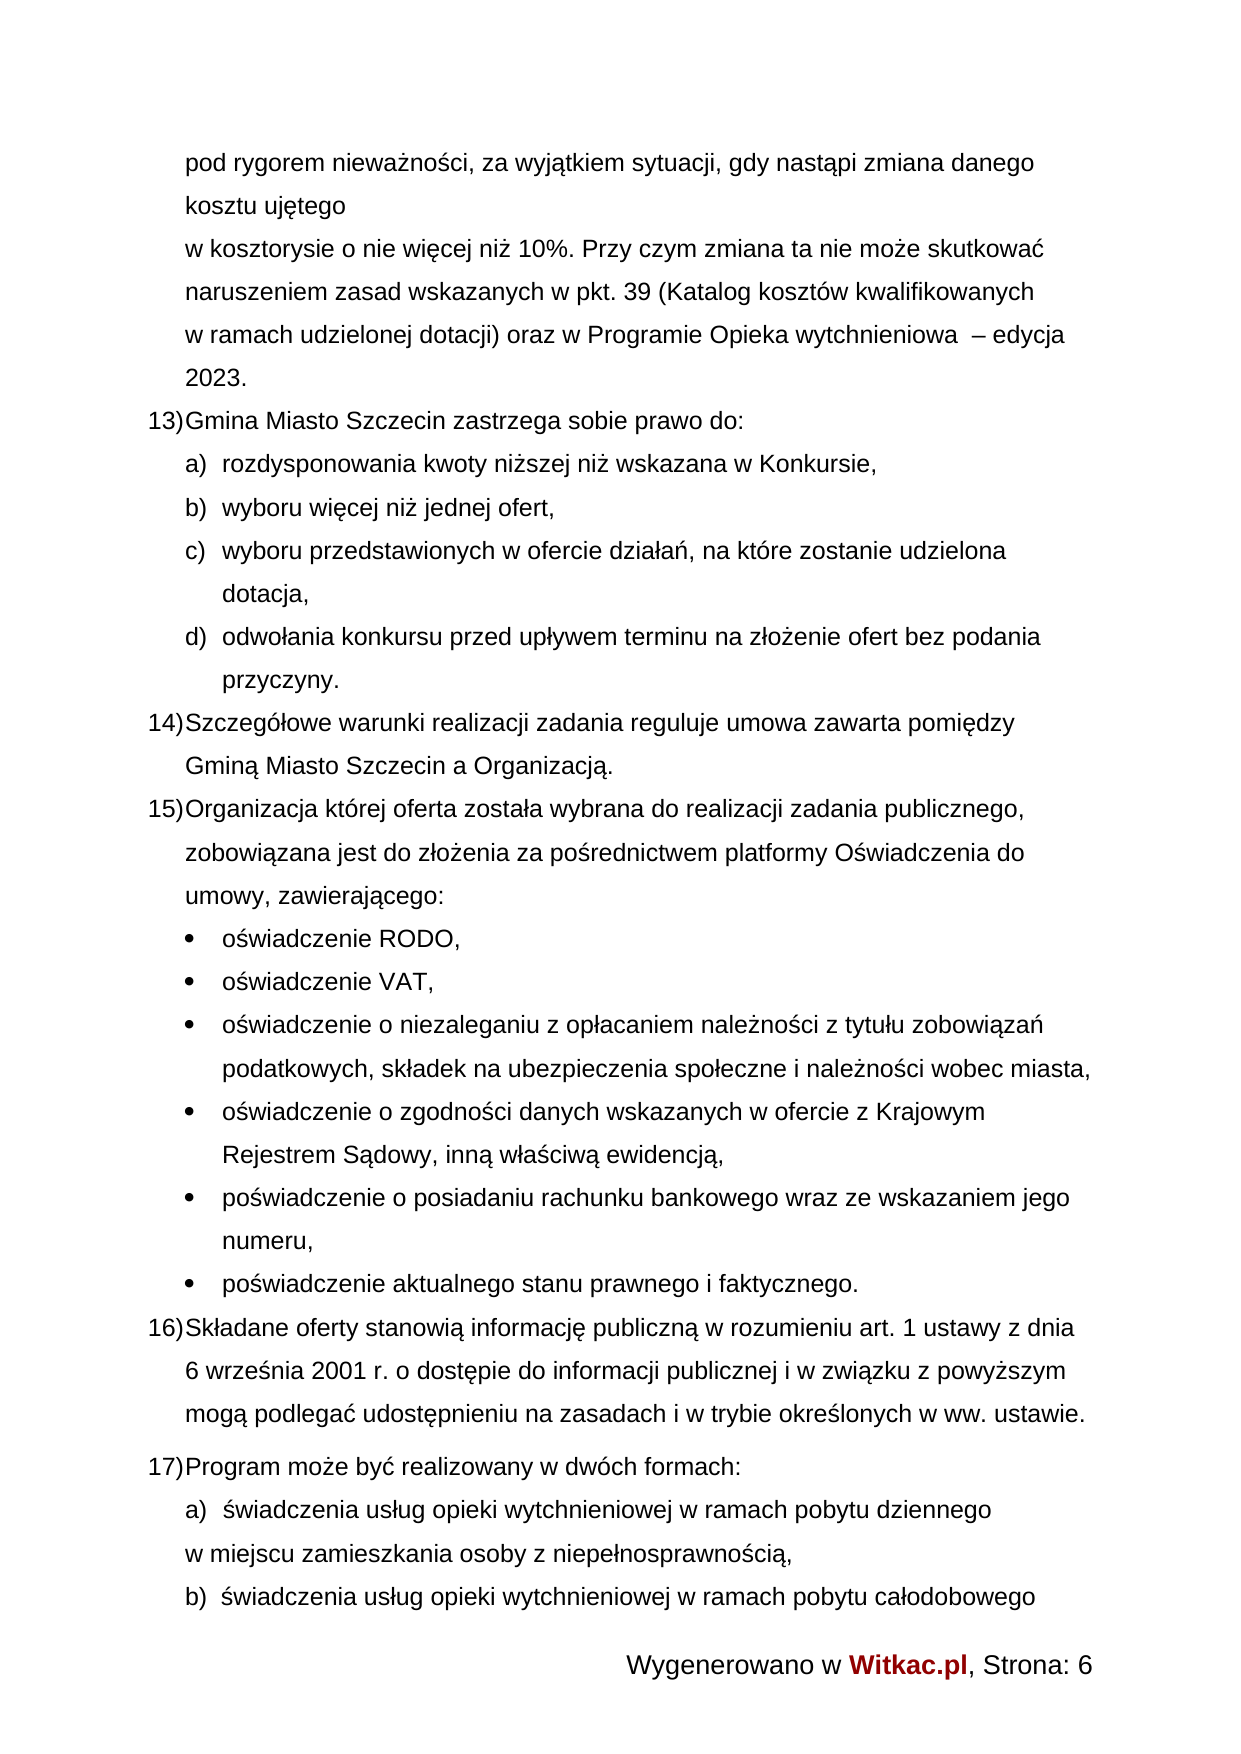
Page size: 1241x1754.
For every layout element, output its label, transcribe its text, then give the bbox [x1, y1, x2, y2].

list poświadczenie o posiadaniu rachunku bankowego wraz ze wskazaniem jego numeru, [185, 1183, 1093, 1255]
list Szczegółowe warunki realizacji zadania reguluje umowa zawarta pomiędzy Gminą Miasto Szczecin a Organizacją. [148, 708, 1093, 780]
list wyboru więcej niż jednej ofert, [185, 493, 1093, 521]
list Składane oferty stanowią informację publiczną w rozumieniu art. 1 ustawy z dnia 6 września 2001 r. o dostępie do informacji publicznej i w związku z powyższym mogą podlegać udostępnieniu na zasadach i w trybie określonych w ww. ustawie. [148, 1313, 1093, 1428]
list Organizacja której oferta została wybrana do realizacji zadania publicznego, zobowiązana jest do złożenia za pośrednictwem platformy Oświadczenia do umowy, zawierającego: [148, 794, 1093, 909]
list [148, 1452, 1093, 1611]
list rozdysponowania kwoty niższej niż wskazana w Konkursie, [185, 449, 1093, 478]
list oświadczenie o zgodności danych wskazanych w ofercie z Krajowym Rejestrem Sądowy, inną właściwą ewidencją, [185, 1097, 1093, 1169]
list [148, 148, 1093, 392]
list wyboru przedstawionych w ofercie działań, na które zostanie udzielona dotacja, [185, 536, 1093, 608]
list odwołania konkursu przed upływem terminu na złożenie ofert bez podania przyczyny. [185, 622, 1093, 694]
list oświadczenie o niezaleganiu z opłacaniem należności z tytułu zobowiązań podatkowych, składek na ubezpieczenia społeczne i należności wobec miasta, [185, 1010, 1093, 1082]
list oświadczenie RODO, [185, 924, 1093, 953]
list oświadczenie VAT, [185, 967, 1093, 996]
list poświadczenie aktualnego stanu prawnego i faktycznego. [185, 1269, 1093, 1298]
list Gmina Miasto Szczecin zastrzega sobie prawo do: [148, 406, 1093, 435]
